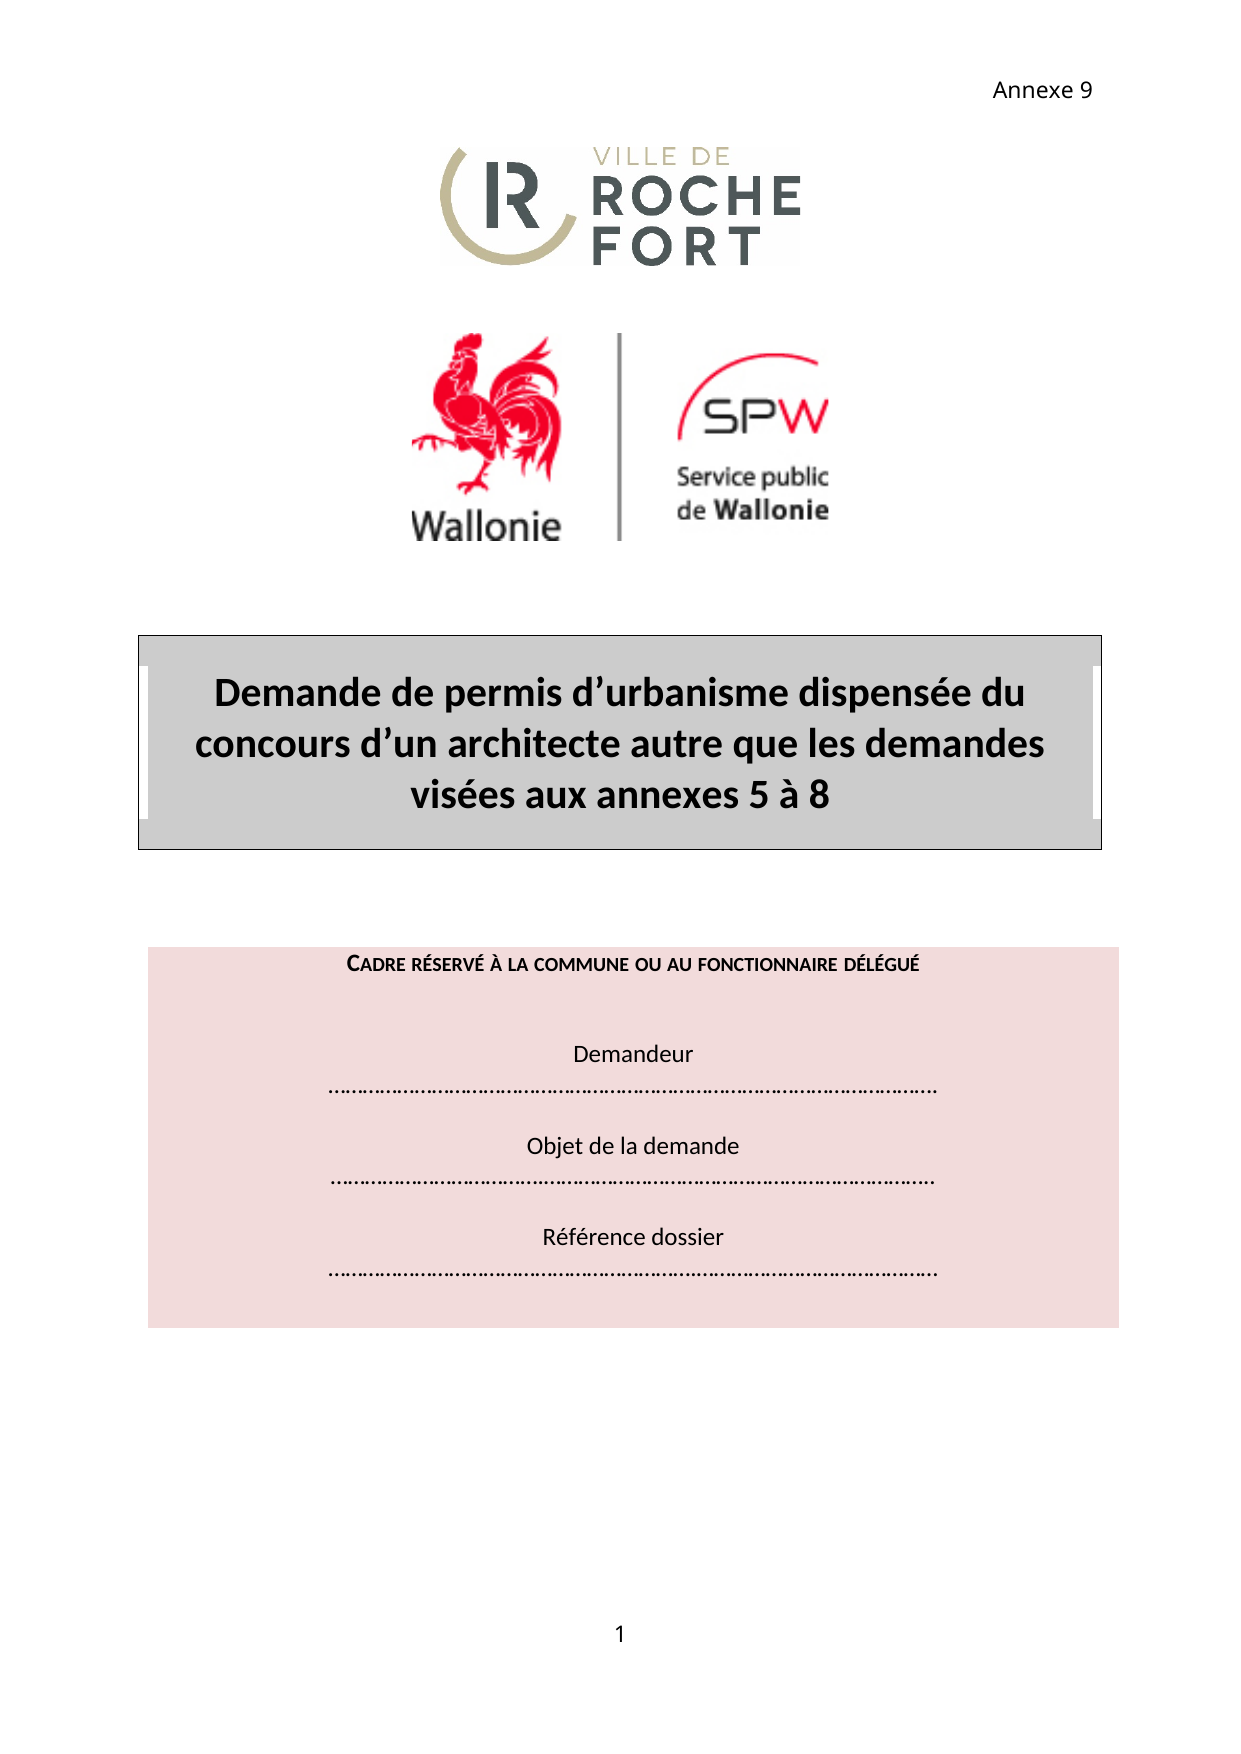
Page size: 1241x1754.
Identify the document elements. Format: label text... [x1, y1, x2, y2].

table_header Cadre réservé à la commune ou au fonctionnaire délégué Demandeur ……………………………………………………………………………………………. Objet de la demande ……………………………….………………………………………………………….. Référence dossier ……………………………………………………….…………………………………… [148, 947, 1119, 1328]
picture [411, 333, 829, 541]
text Demande de permis d’urbanisme dispensée du concours d’un architecte autre que les demandes visées aux annexes 5 à 8 [148, 666, 1093, 816]
picture [440, 147, 801, 266]
